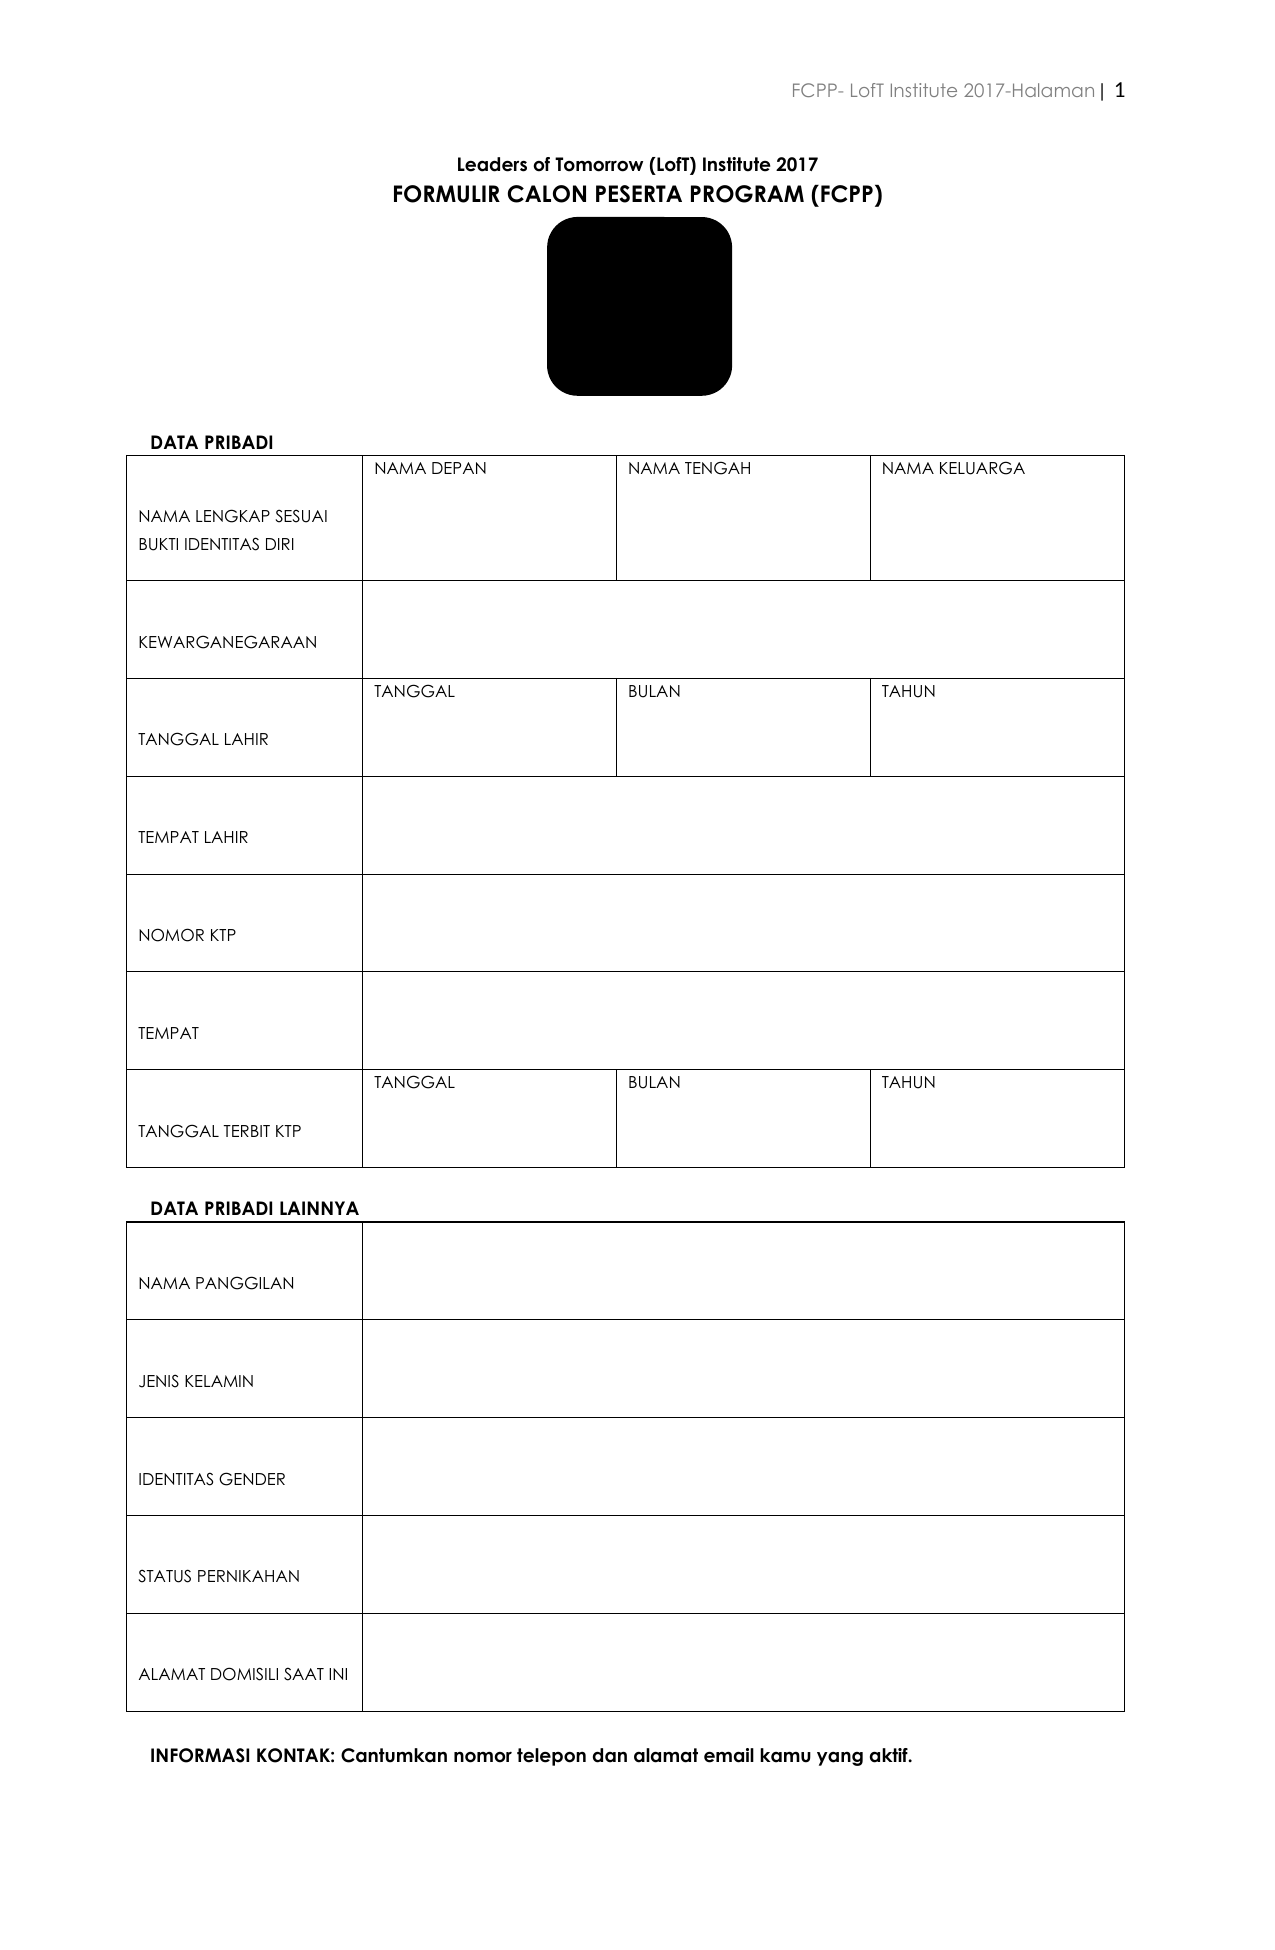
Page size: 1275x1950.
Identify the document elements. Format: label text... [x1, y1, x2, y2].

table_cell TANGGAL LAHIR [127, 679, 362, 776]
text Leaders of Tomorrow (LofT) Institute 2017 [150, 150, 1125, 177]
text DATA PRIBADI LAINNYA [150, 1195, 1125, 1221]
table_header NAMA KELUARGA [871, 456, 1124, 580]
table_cell [363, 972, 1124, 1069]
table_cell IDENTITAS GENDER [127, 1418, 362, 1515]
table_cell STATUS PERNIKAHAN [127, 1516, 362, 1613]
table_cell BULAN [617, 1070, 870, 1167]
table_cell BULAN [617, 679, 870, 776]
text INFORMASI KONTAK: Cantumkan nomor telepon dan alamat email kamu yang aktif. [150, 1741, 1125, 1768]
table_cell TANGGAL [363, 679, 616, 776]
table_header NAMA LENGKAP SESUAI BUKTI IDENTITAS DIRI [127, 456, 362, 580]
table_cell [363, 1320, 1124, 1417]
table_cell TEMPAT LAHIR [127, 777, 362, 873]
table_cell TAHUN [871, 679, 1124, 776]
table_header NAMA TENGAH [617, 456, 870, 580]
table_cell TAHUN [871, 1070, 1124, 1167]
table_cell [363, 581, 1124, 678]
table_cell [363, 875, 1124, 971]
table_cell TANGGAL [363, 1070, 616, 1167]
table_cell JENIS KELAMIN [127, 1320, 362, 1417]
table_cell [363, 777, 1124, 873]
table_cell TEMPAT [127, 972, 362, 1069]
table_cell [363, 1614, 1124, 1711]
text FORMULIR CALON PESERTA PROGRAM (FCPP) [150, 177, 1125, 209]
text DATA PRIBADI [150, 428, 1125, 455]
table_header NAMA PANGGILAN [127, 1223, 362, 1319]
table_header NAMA DEPAN [363, 456, 616, 580]
table_cell ALAMAT DOMISILI SAAT INI [127, 1614, 362, 1711]
table_cell TANGGAL TERBIT KTP [127, 1070, 362, 1167]
table_cell KEWARGANEGARAAN [127, 581, 362, 678]
table_cell [363, 1516, 1124, 1613]
table_cell NOMOR KTP [127, 875, 362, 971]
table_header [363, 1223, 1124, 1319]
table_cell [363, 1418, 1124, 1515]
